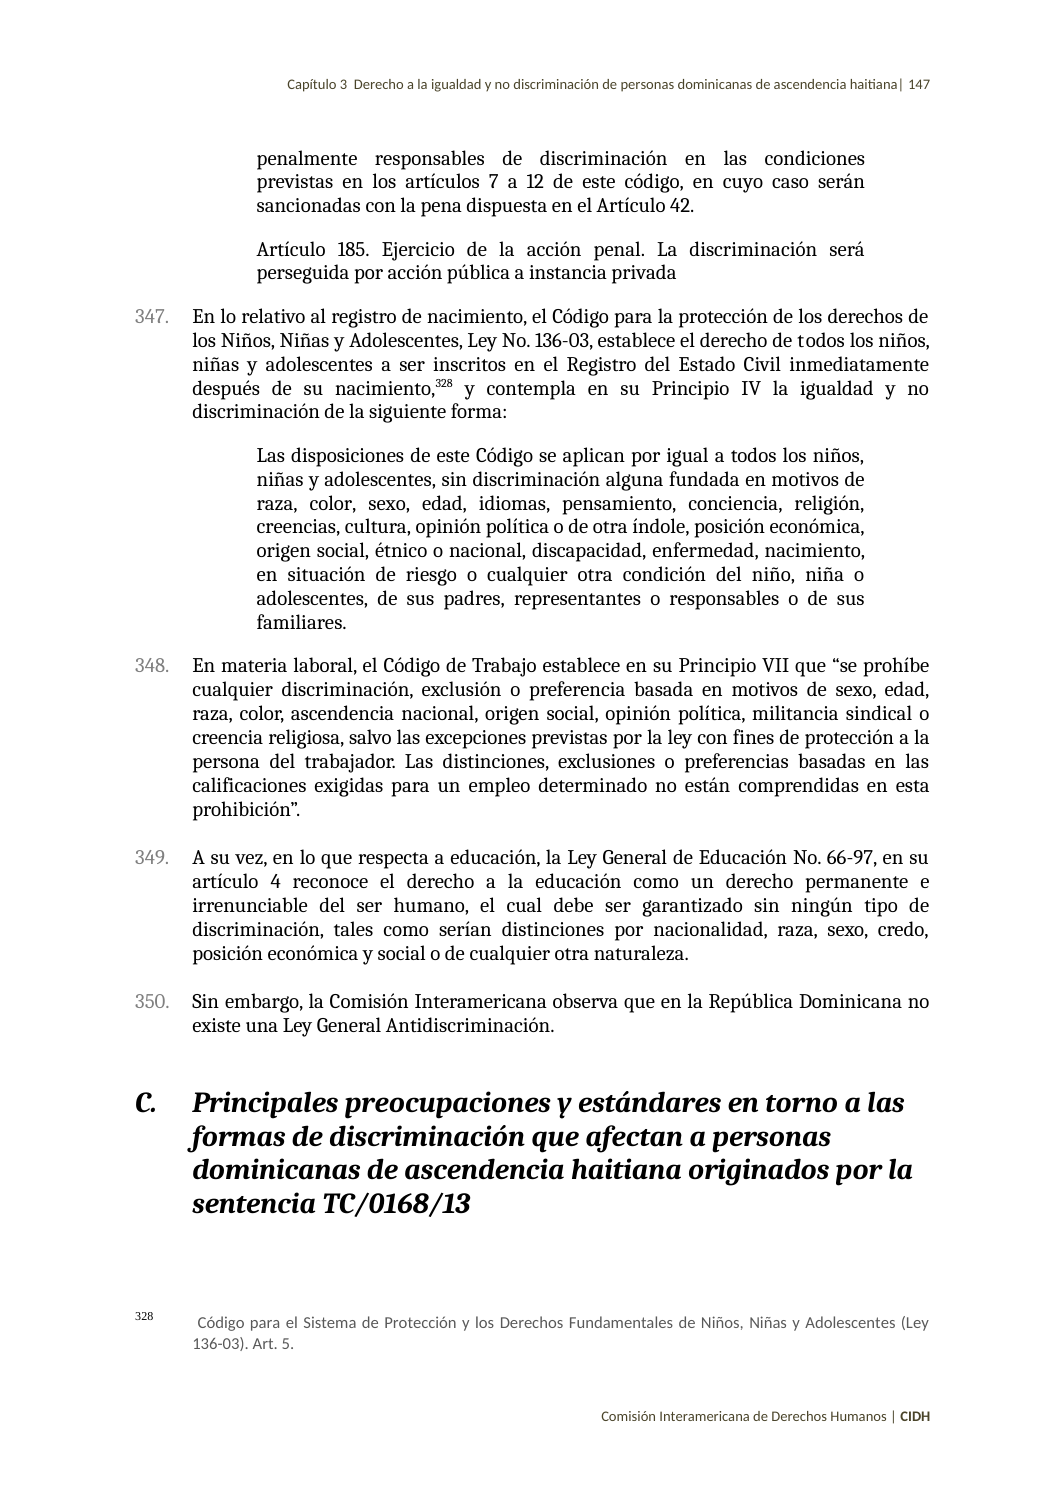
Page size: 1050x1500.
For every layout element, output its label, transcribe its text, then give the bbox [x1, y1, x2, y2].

text Las disposiciones de este Código se aplican por igual a todos los niños, niñas y adolescentes, sin discriminación alguna fundada en motivos de raza, color, sexo, edad, idiomas, pensamiento, conciencia, religión, creencias, cultura, opinión política o de otra índole, posición económica, origen social, étnico o nacional, discapacidad, enfermedad, nacimiento, en situación de riesgo o cualquier otra condición del niño, niña o adolescentes, de sus padres, representantes o responsables o de sus familiares. [256, 443, 866, 635]
list A su vez, en lo que respecta a educación, la Ley General de Educación No. 66-97, en su artículo 4 reconoce el derecho a la educación como un derecho permanente e irrenunciable del ser humano, el cual debe ser garantizado sin ningún tipo de discriminación, tales como serían distinciones por nacionalidad, raza, sexo, credo, posición económica y social o de cualquier otra naturaleza. [135, 846, 930, 966]
list En lo relativo al registro de nacimiento, el Código para la protección de los derechos de los Niños, Niñas y Adolescentes, Ley No. 136-03, establece el derecho de todos los niños, niñas y adolescentes a ser inscritos en el Registro del Estado Civil inmediatamente después de su nacimiento, y contempla en su Principio IV la igualdad y no discriminación de la siguiente forma: [135, 304, 930, 424]
list Sin embargo, la Comisión Interamericana observa que en la República Dominicana no existe una Ley General Antidiscriminación. [135, 989, 930, 1037]
list En materia laboral, el Código de Trabajo establece en su Principio VII que “se prohíbe cualquier discriminación, exclusión o preferencia basada en motivos de sexo, edad, raza, color, ascendencia nacional, origen social, opinión política, militancia sindical o creencia religiosa, salvo las excepciones previstas por la ley con fines de protección a la persona del trabajador. Las distinciones, exclusiones o preferencias basadas en las calificaciones exigidas para un empleo determinado no están comprendidas en esta prohibición”. [135, 654, 930, 822]
text Artículo 185. Ejercicio de la acción penal. La discriminación será perseguida por acción pública a instancia privada [256, 237, 866, 285]
subtitle C. Principales preocupaciones y estándares en torno a las formas de discriminación que afectan a personas dominicanas de ascendencia haitiana originados por la sentencia TC/0168/13 [135, 1086, 930, 1221]
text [256, 146, 866, 218]
